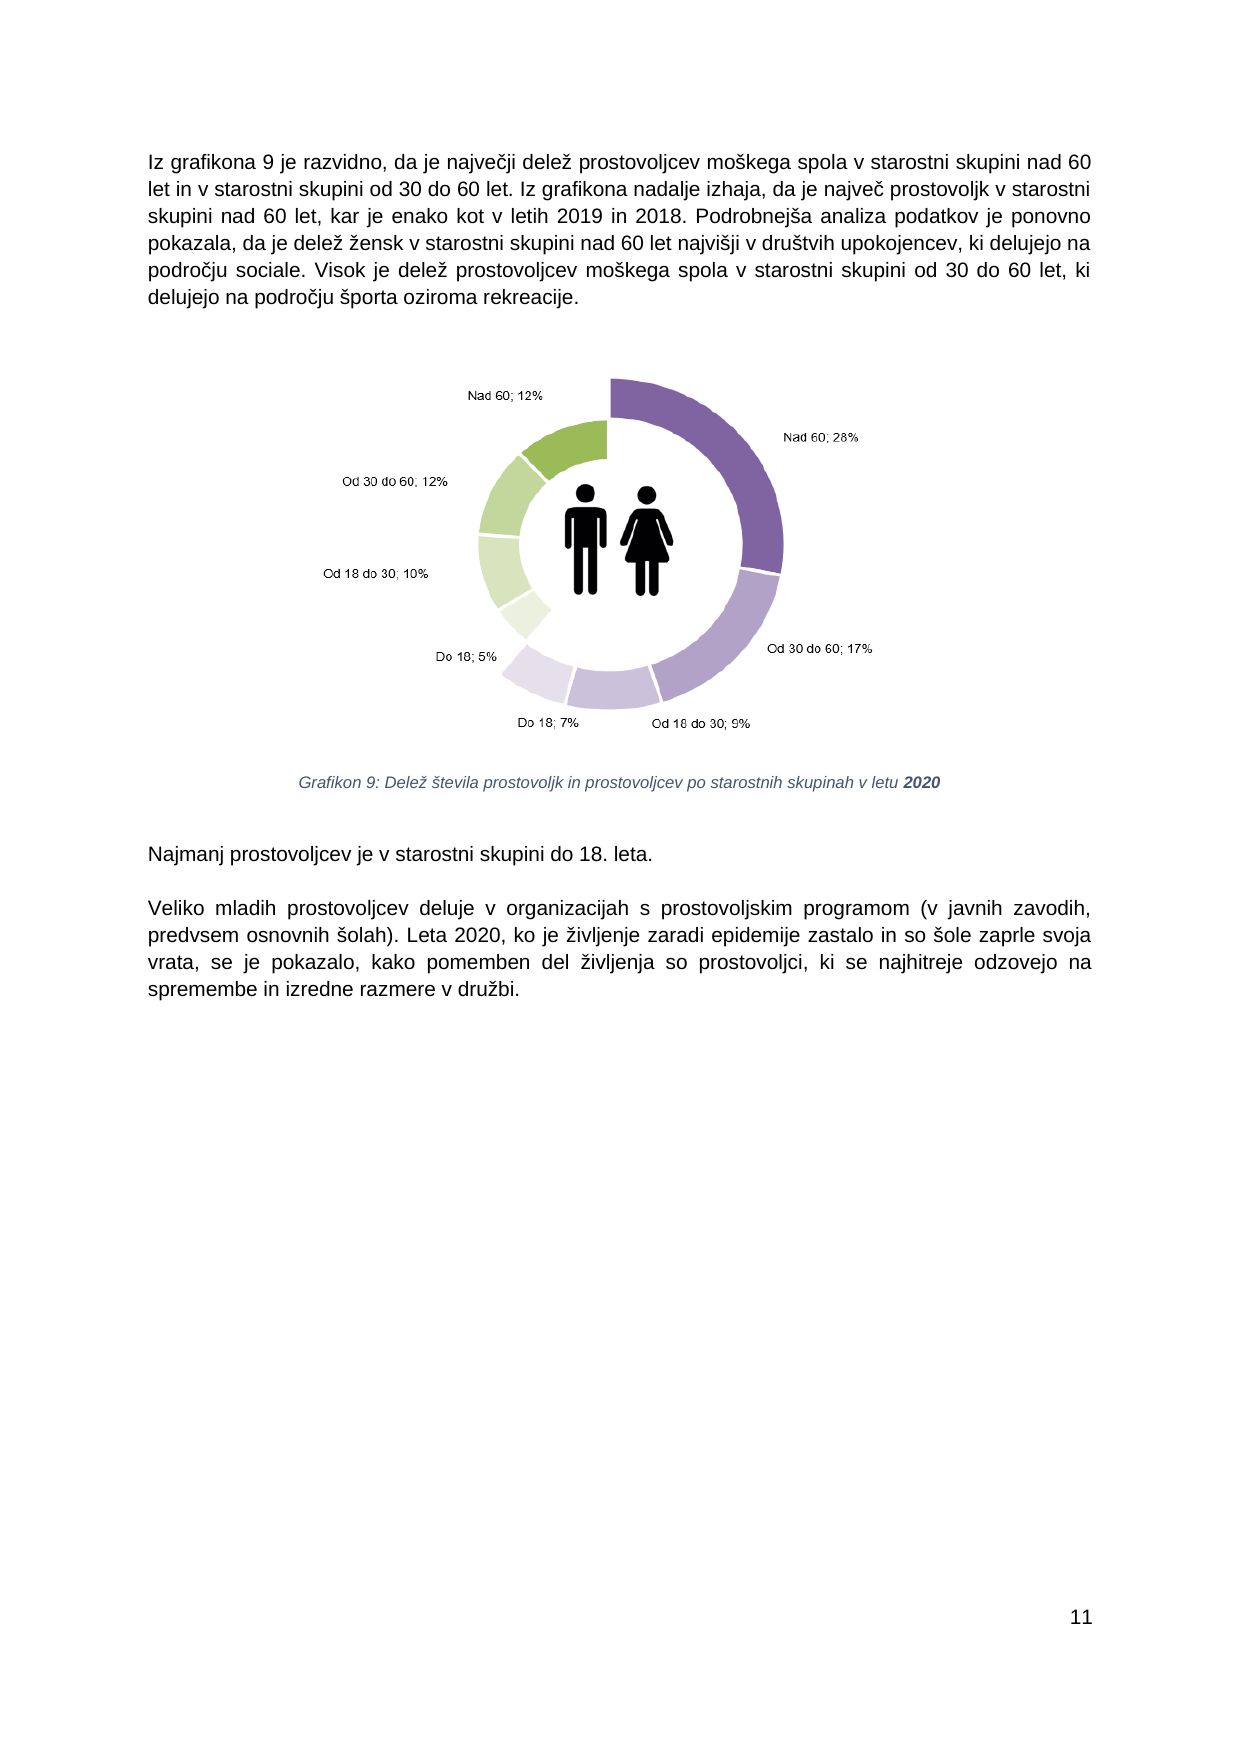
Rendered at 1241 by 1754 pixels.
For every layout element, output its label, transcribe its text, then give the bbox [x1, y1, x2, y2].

text Iz grafikona 9 je razvidno, da je največji delež prostovoljcev moškega spola v starostni skupini nad 60 let in v starostni skupini od 30 do 60 let. Iz grafikona nadalje izhaja, da je največ prostovoljk v starostni skupini nad 60 let, kar je enako kot v letih 2019 in 2018. Podrobnejša analiza podatkov je ponovno pokazala, da je delež žensk v starostni skupini nad 60 let najvišji v društvih upokojencev, ki delujejo na področju sociale. Visok je delež prostovoljcev moškega spola v starostni skupini od 30 do 60 let, ki delujejo na področju športa oziroma rekreacije. [148, 148, 1093, 310]
picture [293, 338, 947, 768]
text Veliko mladih prostovoljcev deluje v organizacijah s prostovoljskim programom (v javnih zavodih, predvsem osnovnih šolah). Leta 2020, ko je življenje zaradi epidemije zastalo in so šole zaprle svoja vrata, se je pokazalo, kako pomemben del življenja so prostovoljci, ki se najhitreje odzovejo na spremembe in izredne razmere v družbi. [148, 894, 1093, 1002]
text Grafikon 9: Delež števila prostovoljk in prostovoljcev po starostnih skupinah v letu 2020 [148, 773, 1093, 792]
text Najmanj prostovoljcev je v starostni skupini do 18. leta. [148, 840, 1093, 867]
